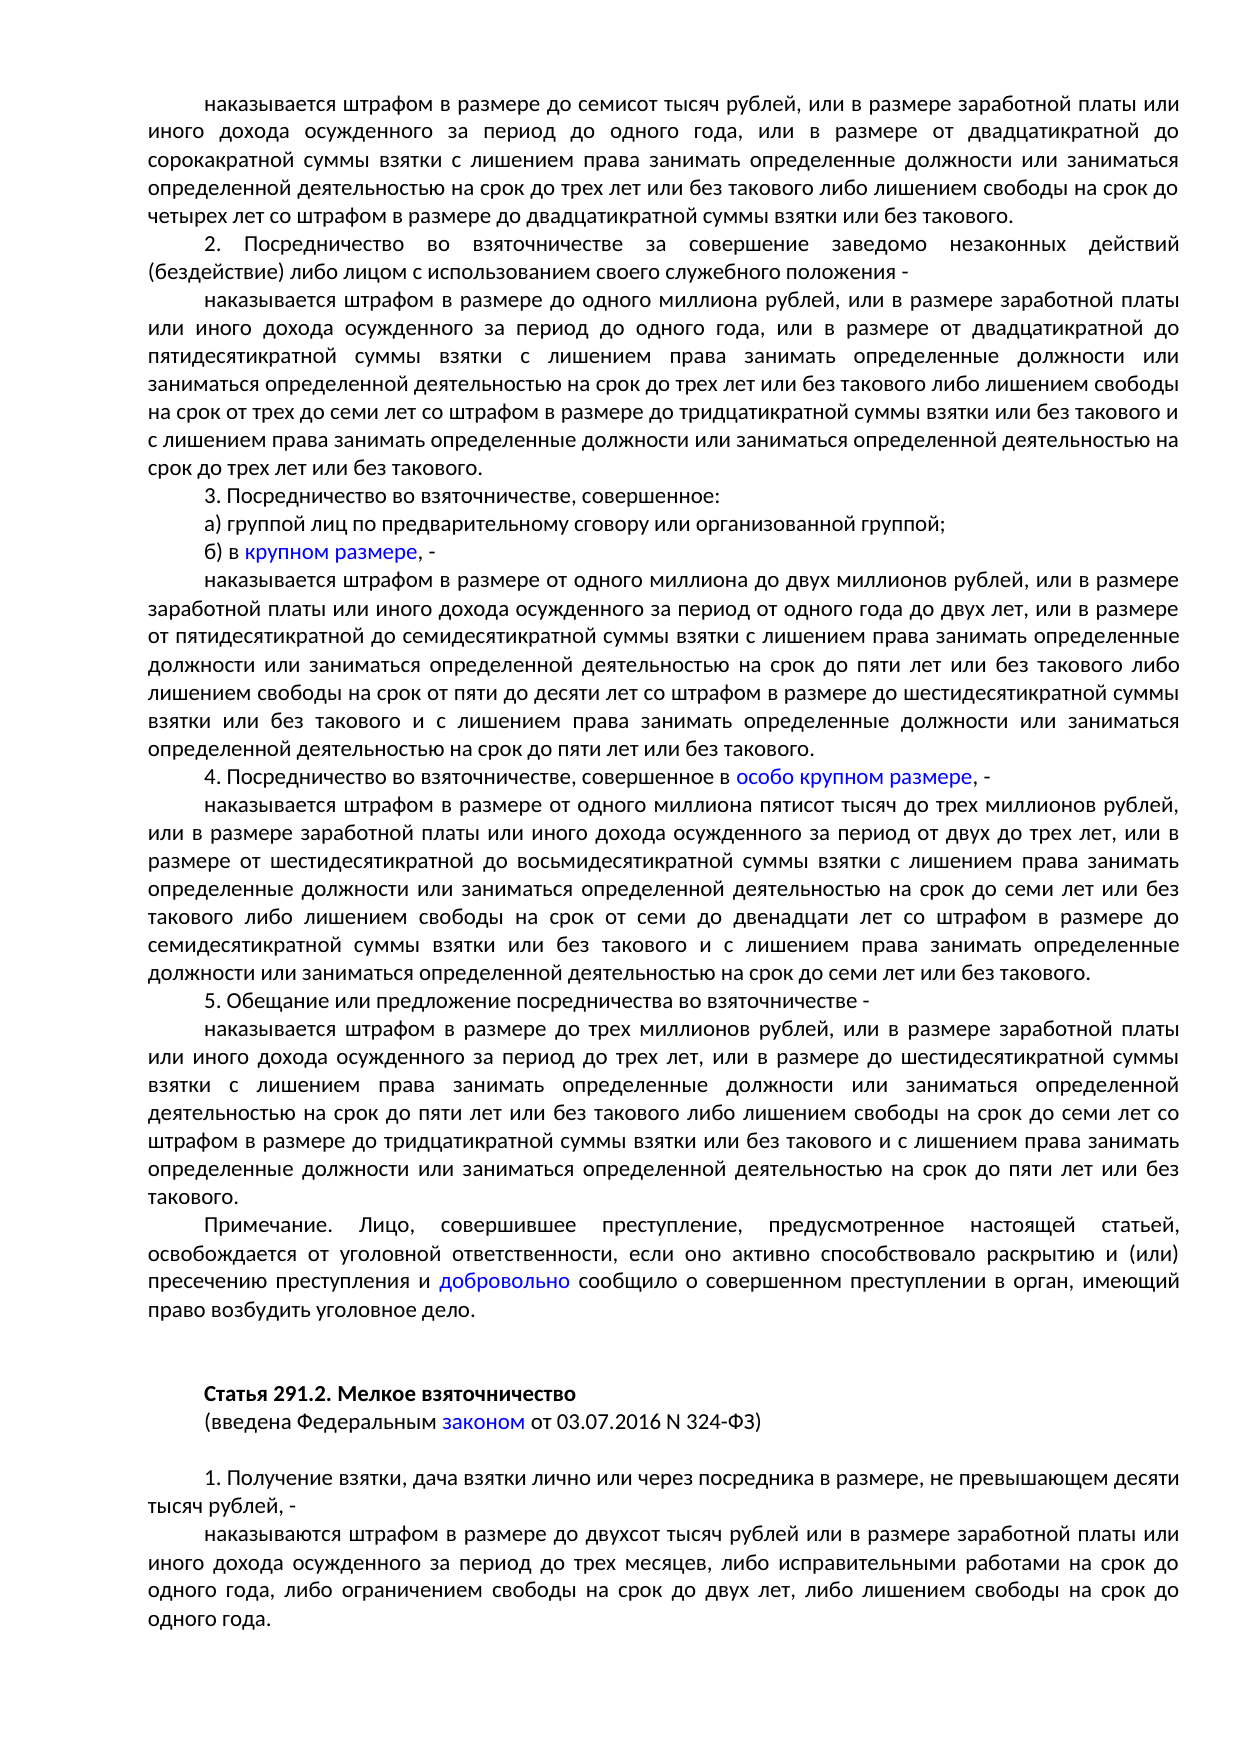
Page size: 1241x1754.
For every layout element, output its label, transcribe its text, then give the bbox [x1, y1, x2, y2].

text Статья 291.2. Мелкое взяточничество [148, 1379, 1181, 1407]
text 3. Посредничество во взяточничестве, совершенное: [148, 481, 1181, 509]
text наказывается штрафом в размере до трех миллионов рублей, или в размере заработной платы или иного дохода осужденного за период до трех лет, или в размере до шестидесятикратной суммы взятки с лишением права занимать определенные должности или заниматься определенной деятельностью на срок до пяти лет или без такового либо лишением свободы на срок до семи лет со штрафом в размере до тридцатикратной суммы взятки или без такового и с лишением права занимать определенные должности или заниматься определенной деятельностью на срок до пяти лет или без такового. [148, 1014, 1181, 1211]
text б) в крупном размере, - [148, 537, 1181, 566]
text наказывается штрафом в размере до одного миллиона рублей, или в размере заработной платы или иного дохода осужденного за период до одного года, или в размере от двадцатикратной до пятидесятикратной суммы взятки с лишением права занимать определенные должности или заниматься определенной деятельностью на срок до трех лет или без такового либо лишением свободы на срок от трех до семи лет со штрафом в размере до тридцатикратной суммы взятки или без такового и с лишением права занимать определенные должности или заниматься определенной деятельностью на срок до трех лет или без такового. [148, 285, 1181, 481]
text Примечание. Лицо, совершившее преступление, предусмотренное настоящей статьей, освобождается от уголовной ответственности, если оно активно способствовало раскрытию и (или) пресечению преступления и добровольно сообщило о совершенном преступлении в орган, имеющий право возбудить уголовное дело. [148, 1211, 1181, 1323]
text 5. Обещание или предложение посредничества во взяточничестве - [148, 986, 1181, 1014]
text наказывается штрафом в размере до семисот тысяч рублей, или в размере заработной платы или иного дохода осужденного за период до одного года, или в размере от двадцатикратной до сорокакратной суммы взятки с лишением права занимать определенные должности или заниматься определенной деятельностью на срок до трех лет или без такового либо лишением свободы на срок до четырех лет со штрафом в размере до двадцатикратной суммы взятки или без такового. [148, 89, 1181, 229]
text 2. Посредничество во взяточничестве за совершение заведомо незаконных действий (бездействие) либо лицом с использованием своего служебного положения - [148, 229, 1181, 285]
text наказывается штрафом в размере от одного миллиона пятисот тысяч до трех миллионов рублей, или в размере заработной платы или иного дохода осужденного за период от двух до трех лет, или в размере от шестидесятикратной до восьмидесятикратной суммы взятки с лишением права занимать определенные должности или заниматься определенной деятельностью на срок до семи лет или без такового либо лишением свободы на срок от семи до двенадцати лет со штрафом в размере до семидесятикратной суммы взятки или без такового и с лишением права занимать определенные должности или заниматься определенной деятельностью на срок до семи лет или без такового. [148, 790, 1181, 986]
text наказывается штрафом в размере от одного миллиона до двух миллионов рублей, или в размере заработной платы или иного дохода осужденного за период от одного года до двух лет, или в размере от пятидесятикратной до семидесятикратной суммы взятки с лишением права занимать определенные должности или заниматься определенной деятельностью на срок до пяти лет или без такового либо лишением свободы на срок от пяти до десяти лет со штрафом в размере до шестидесятикратной суммы взятки или без такового и с лишением права занимать определенные должности или заниматься определенной деятельностью на срок до пяти лет или без такового. [148, 566, 1181, 762]
text 1. Получение взятки, дача взятки лично или через посредника в размере, не превышающем десяти тысяч рублей, - [148, 1463, 1181, 1519]
text (введена Федеральным законом от 03.07.2016 N 324-ФЗ) [148, 1407, 1181, 1435]
text 4. Посредничество во взяточничестве, совершенное в особо крупном размере, - [148, 762, 1181, 790]
text а) группой лиц по предварительному сговору или организованной группой; [148, 509, 1181, 537]
text наказываются штрафом в размере до двухсот тысяч рублей или в размере заработной платы или иного дохода осужденного за период до трех месяцев, либо исправительными работами на срок до одного года, либо ограничением свободы на срок до двух лет, либо лишением свободы на срок до одного года. [148, 1519, 1181, 1632]
